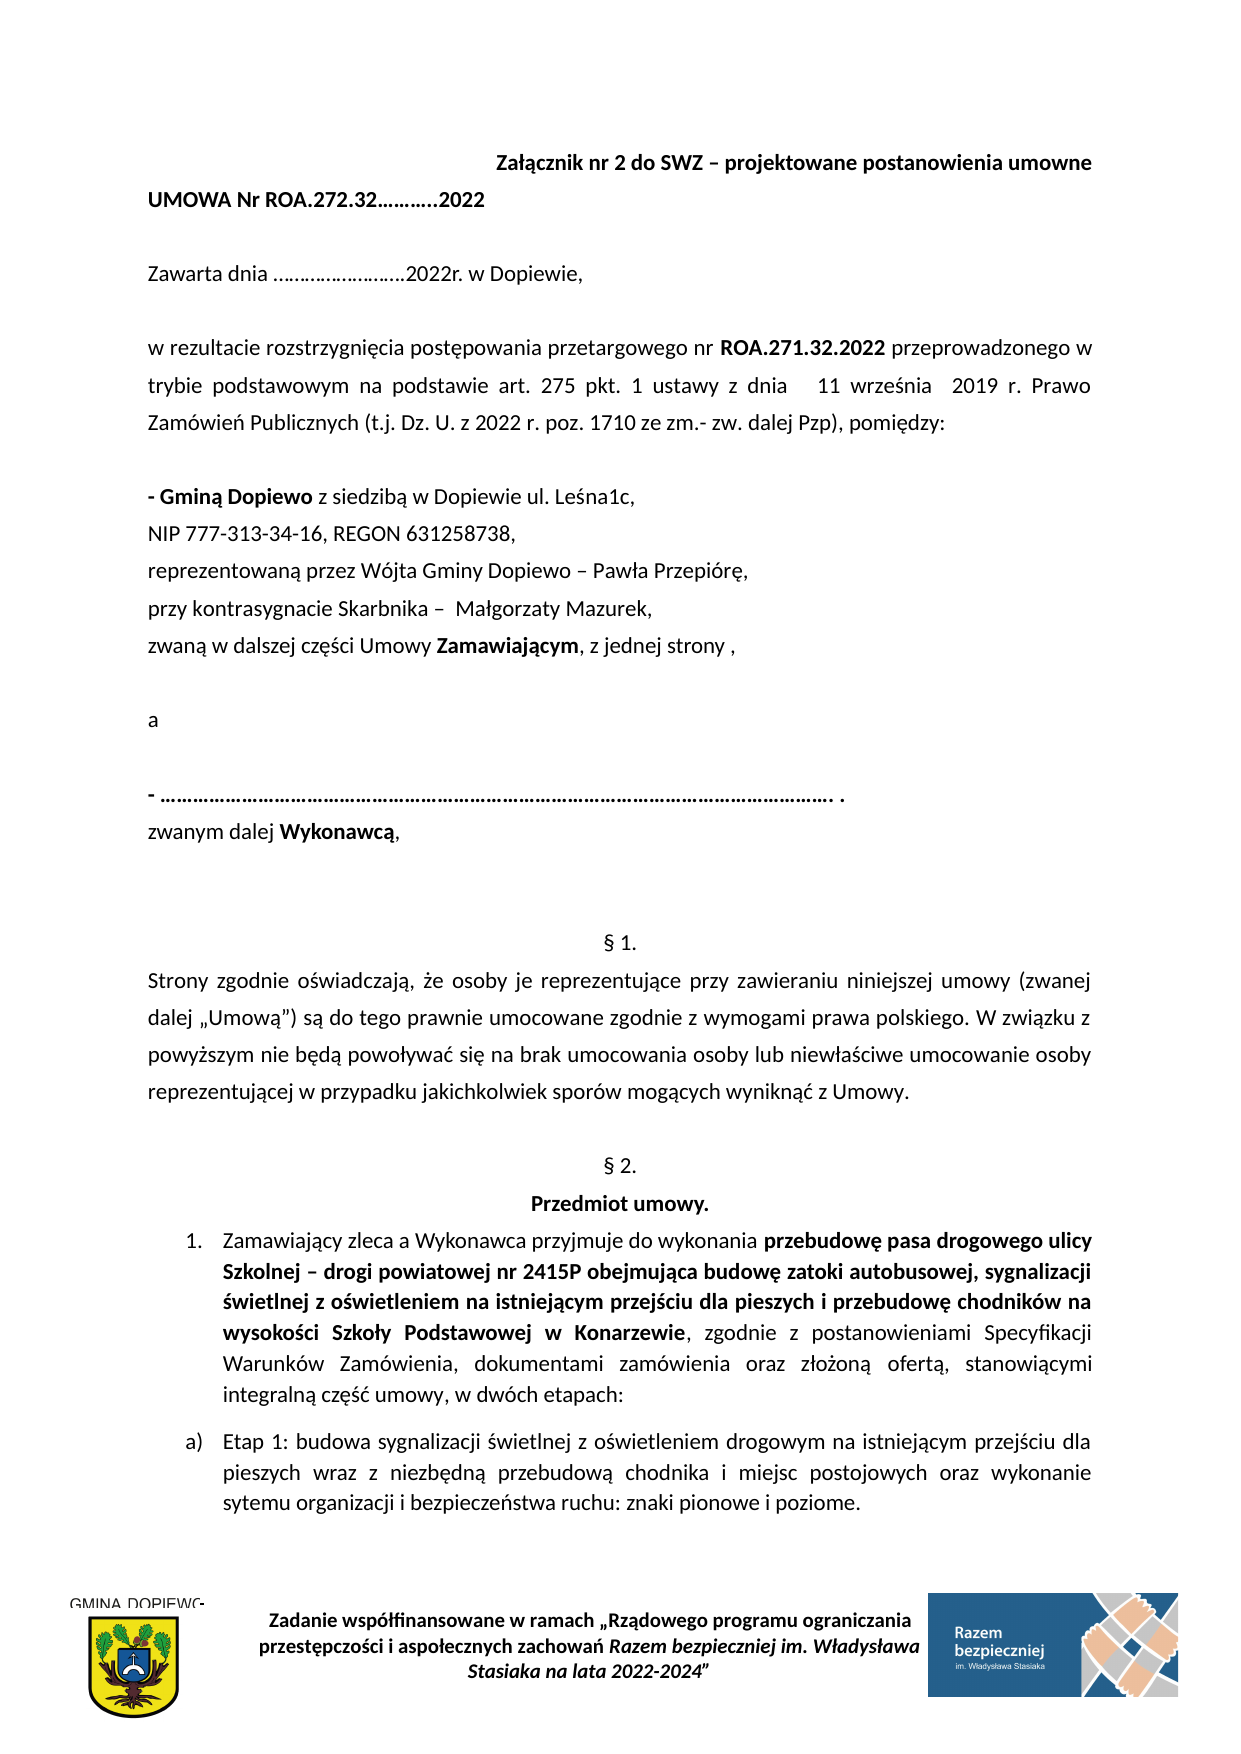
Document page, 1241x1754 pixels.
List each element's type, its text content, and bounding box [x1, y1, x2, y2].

picture [68, 1594, 200, 1607]
picture [928, 1593, 1178, 1697]
text § 2. [148, 1152, 1093, 1180]
text Załącznik nr 2 do SWZ – projektowane postanowienia umowne [148, 148, 1093, 176]
list Etap 1: budowa sygnalizacji świetlnej z oświetleniem drogowym na istniejącym przejściu dla pieszych wraz z niezbędną przebudową chodnika i miejsc postojowych oraz wykonanie sytemu organizacji i bezpieczeństwa ruchu: znaki pionowe i poziome. [185, 1427, 1093, 1517]
text NIP 777-313-34-16, REGON 631258738, [148, 519, 1093, 547]
text UMOWA Nr ROA.272.32………..2022 [148, 185, 1093, 213]
list Zamawiający zleca a Wykonawca przyjmuje do wykonania przebudowę pasa drogowego ulicy Szkolnej – drogi powiatowej nr 2415P obejmująca budowę zatoki autobusowej, sygnalizacji świetlnej z oświetleniem na istniejącym przejściu dla pieszych i przebudowę chodników na wysokości Szkoły Podstawowej w Konarzewie, zgodnie z postanowieniami Specyfikacji Warunków Zamówienia, dokumentami zamówienia oraz złożoną ofertą, stanowiącymi integralną część umowy, w dwóch etapach: [185, 1226, 1093, 1408]
text zwaną w dalszej części Umowy Zamawiającym, z jednej strony , [148, 631, 1093, 659]
text - Gminą Dopiewo z siedzibą w Dopiewie ul. Leśna1c, [148, 482, 1093, 510]
text Przedmiot umowy. [148, 1189, 1093, 1217]
text zwanym dalej Wykonawcą, [148, 817, 1093, 845]
text a [148, 705, 1093, 733]
text przy kontrasygnacie Skarbnika – Małgorzaty Mazurek, [148, 594, 1093, 622]
text Strony zgodnie oświadczają, że osoby je reprezentujące przy zawieraniu niniejszej umowy (zwanej dalej „Umową”) są do tego prawnie umocowane zgodnie z wymogami prawa polskiego. W związku z powyższym nie będą powoływać się na brak umocowania osoby lub niewłaściwe umocowanie osoby reprezentującej w przypadku jakichkolwiek sporów mogących wyniknąć z Umowy. [148, 966, 1093, 1105]
text Zawarta dnia …………………….2022r. w Dopiewie, [148, 259, 1093, 287]
text § 1. [148, 928, 1093, 957]
text w rezultacie rozstrzygnięcia postępowania przetargowego nr ROA.271.32.2022 przeprowadzonego w trybie podstawowym na podstawie art. 275 pkt. 1 ustawy z dnia 11 września 2019 r. Prawo Zamówień Publicznych (t.j. Dz. U. z 2022 r. poz. 1710 ze zm.- zw. dalej Pzp), pomiędzy: [148, 333, 1093, 436]
text - ……………………………………………………………………………………………………………. . [148, 780, 1093, 808]
picture [85, 1611, 183, 1722]
text reprezentowaną przez Wójta Gminy Dopiewo – Pawła Przepiórę, [148, 557, 1093, 585]
